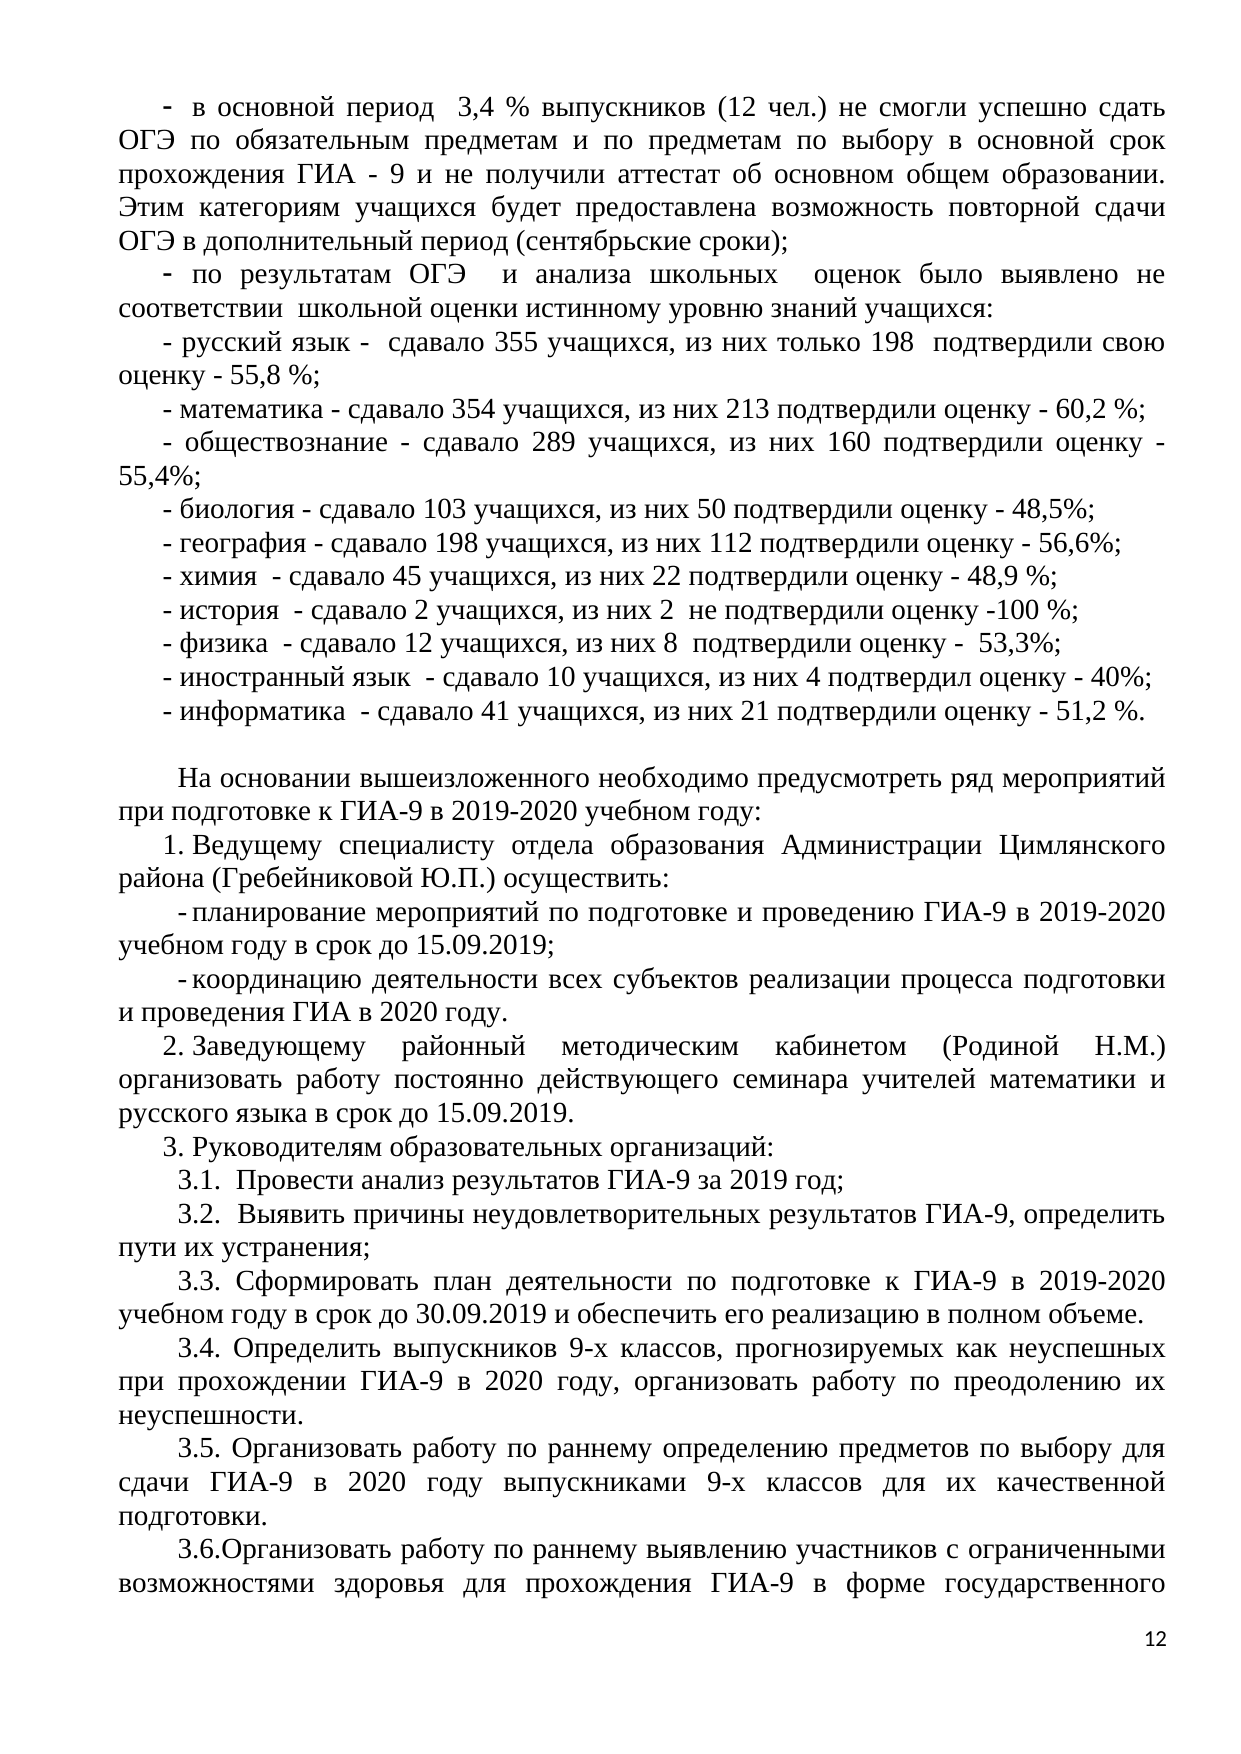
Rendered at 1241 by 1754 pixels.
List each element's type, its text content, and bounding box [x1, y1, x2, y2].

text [118, 1531, 1167, 1598]
list - обществознание - сдавало 289 учащихся, из них 160 подтвердили оценку - 55,4%; [118, 424, 1167, 491]
text 3.3. Сформировать план деятельности по подготовке к ГИА-9 в 2019-2020 учебном году в срок до 30.09.2019 и обеспечить его реализацию в полном объеме. [118, 1263, 1167, 1330]
list Заведующему районный методическим кабинетом (Родиной Н.М.) организовать работу постоянно действующего семинара учителей математики и русского языка в срок до 15.09.2019. [118, 1028, 1167, 1129]
list - иностранный язык - сдавало 10 учащихся, из них 4 подтвердил оценку - 40%; [118, 659, 1167, 693]
list Руководителям образовательных организаций: [118, 1129, 1167, 1162]
text 3.4. Определить выпускников 9-х классов, прогнозируемых как неуспешных при прохождении ГИА-9 в 2020 году, организовать работу по преодолению их неуспешности. [118, 1330, 1167, 1431]
text 3.2. Выявить причины неудовлетворительных результатов ГИА-9, определить пути их устранения; [118, 1196, 1167, 1263]
list по результатам ОГЭ и анализа школьных оценок было выявлено не соответствии школьной оценки истинному уровню знаний учащихся: [118, 256, 1167, 324]
list - информатика - сдавало 41 учащихся, из них 21 подтвердили оценку - 51,2 %. [118, 693, 1167, 726]
list Ведущему специалисту отдела образования Администрации Цимлянского района (Гребейниковой Ю.П.) осуществить: [118, 827, 1167, 894]
list координацию деятельности всех субъектов реализации процесса подготовки и проведения ГИА в 2020 году. [118, 961, 1167, 1028]
list - география - сдавало 198 учащихся, из них 112 подтвердили оценку - 56,6%; [118, 525, 1167, 558]
list - русский язык - сдавало 355 учащихся, из них только 198 подтвердили свою оценку - 55,8 %; [118, 324, 1167, 391]
list в основной период 3,4 % выпускников (12 чел.) не смогли успешно сдать ОГЭ по обязательным предметам и по предметам по выбору в основной срок прохождения ГИА - 9 и не получили аттестат об основном общем образовании. Этим категориям учащихся будет предоставлена возможность повторной сдачи ОГЭ в дополнительный период (сентябрьские сроки); [118, 89, 1167, 256]
list - химия - сдавало 45 учащихся, из них 22 подтвердили оценку - 48,9 %; [118, 558, 1167, 592]
list - физика - сдавало 12 учащихся, из них 8 подтвердили оценку - 53,3%; [118, 626, 1167, 659]
list На основании вышеизложенного необходимо предусмотреть ряд мероприятий при подготовке к ГИА-9 в 2019-2020 учебном году: [118, 760, 1167, 827]
list планирование мероприятий по подготовке и проведению ГИА-9 в 2019-2020 учебном году в срок до 15.09.2019; [118, 894, 1167, 961]
text 3.1. Провести анализ результатов ГИА-9 за 2019 год; [118, 1162, 1167, 1196]
list - математика - сдавало 354 учащихся, из них 213 подтвердили оценку - 60,2 %; [118, 391, 1167, 424]
list - история - сдавало 2 учащихся, из них 2 не подтвердили оценку -100 %; [118, 592, 1167, 626]
list - биология - сдавало 103 учащихся, из них 50 подтвердили оценку - 48,5%; [118, 491, 1167, 525]
text 3.5. Организовать работу по раннему определению предметов по выбору для сдачи ГИА-9 в 2020 году выпускниками 9-х классов для их качественной подготовки. [118, 1431, 1167, 1531]
